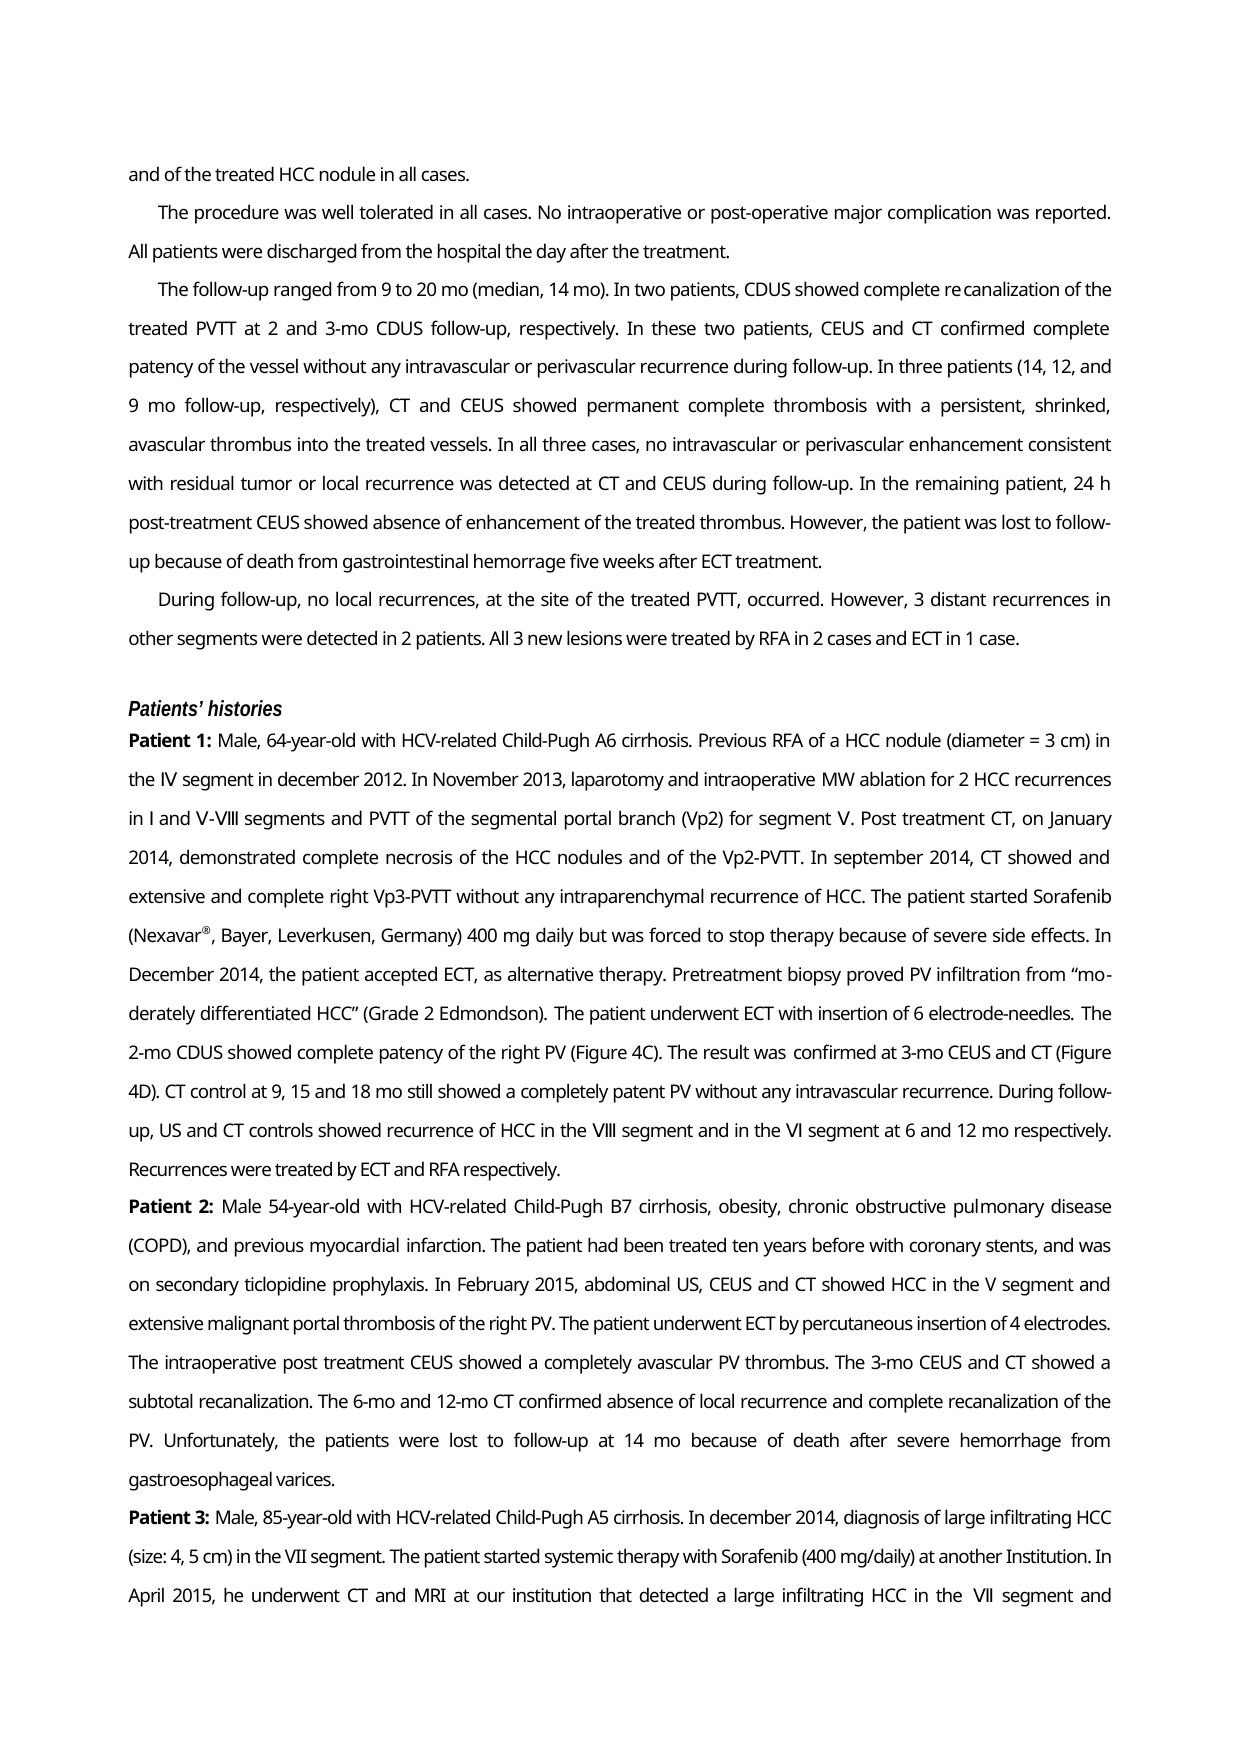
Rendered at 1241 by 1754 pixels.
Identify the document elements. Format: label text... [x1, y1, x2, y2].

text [128, 158, 1112, 191]
text Patient 1: Male, 64-year-old with HCV-related Child-Pugh A6 cirrhosis. Previous RFA of a HCC nodule (diameter = 3 cm) in the Ⅳ segment in december 2012. In November 2013, laparotomy and intraoperative MW ablation for 2 HCC recurrences in Ⅰ and Ⅴ-Ⅷ segments and PVTT of the segmental portal branch (Vp2) for segment Ⅴ. Post treatment CT, on January 2014, demonstrated complete necrosis of the HCC nodules and of the Vp2-PVTT. In september 2014, CT showed and extensive and complete right Vp3-PVTT without any intraparenchymal recurrence of HCC. The patient started Sorafenib (Nexavar®, Bayer, Leverkusen, Germany) 400 mg daily but was forced to stop therapy because of severe side effects. In December 2014, the patient accepted ECT, as alternative therapy. Pretreatment biopsy proved PV infiltration from “moderately differentiated HCC” (Grade 2 Edmondson). The patient underwent ECT with insertion of 6 electrode-needles. The 2-mo CDUS showed complete patency of the right PV (Figure 4C). The result was confirmed at 3-mo CEUS and CT (Figure 4D). CT control at 9, 15 and 18 mo still showed a completely patent PV without any intravascular recurrence. During follow-up, US and CT controls showed recurrence of HCC in the Ⅷ segment and in the Ⅵ segment at 6 and 12 mo respectively. Recurrences were treated by ECT and RFA respectively. [128, 724, 1112, 1185]
text Patient 2: Male 54-year-old with HCV-related Child-Pugh B7 cirrhosis, obesity, chronic obstructive pulmonary disease (COPD), and previous myocardial infarction. The patient had been treated ten years before with coronary stents, and was on secondary ticlopidine prophylaxis. In February 2015, abdominal US, CEUS and CT showed HCC in the V segment and extensive malignant portal thrombosis of the right PV. The patient underwent ECT by percutaneous insertion of 4 electrodes. The intraoperative post treatment CEUS showed a completely avascular PV thrombus. The 3-mo CEUS and CT showed a subtotal recanalization. The 6-mo and 12-mo CT confirmed absence of local recurrence and complete recanalization of the PV. Unfortunately, the patients were lost to follow-up at 14 mo because of death after severe hemorrhage from gastroesophageal varices. [128, 1190, 1112, 1496]
text During follow-up, no local recurrences, at the site of the treated PVTT, occurred. However, 3 distant recurrences in other segments were detected in 2 patients. All 3 new lesions were treated by RFA in 2 cases and ECT in 1 case. [128, 583, 1112, 654]
text The procedure was well tolerated in all cases. No intraoperative or post-operative major complication was reported. All patients were discharged from the hospital the day after the treatment. [128, 196, 1112, 267]
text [128, 1501, 1112, 1611]
text The follow-up ranged from 9 to 20 mo (median, 14 mo). In two patients, CDUS showed complete recanalization of the treated PVTT at 2 and 3-mo CDUS follow-up, respectively. In these two patients, CEUS and CT confirmed complete patency of the vessel without any intravascular or perivascular recurrence during follow-up. In three patients (14, 12, and 9 mo follow-up, respectively), CT and CEUS showed permanent complete thrombosis with a persistent, shrinked, avascular thrombus into the treated vessels. In all three cases, no intravascular or perivascular enhancement consistent with residual tumor or local recurrence was detected at CT and CEUS during follow-up. In the remaining patient, 24 h post-treatment CEUS showed absence of enhancement of the treated thrombus. However, the patient was lost to follow-up because of death from gastrointestinal hemorrage five weeks after ECT treatment. [128, 272, 1112, 578]
text Patients’ histories [128, 692, 1112, 724]
